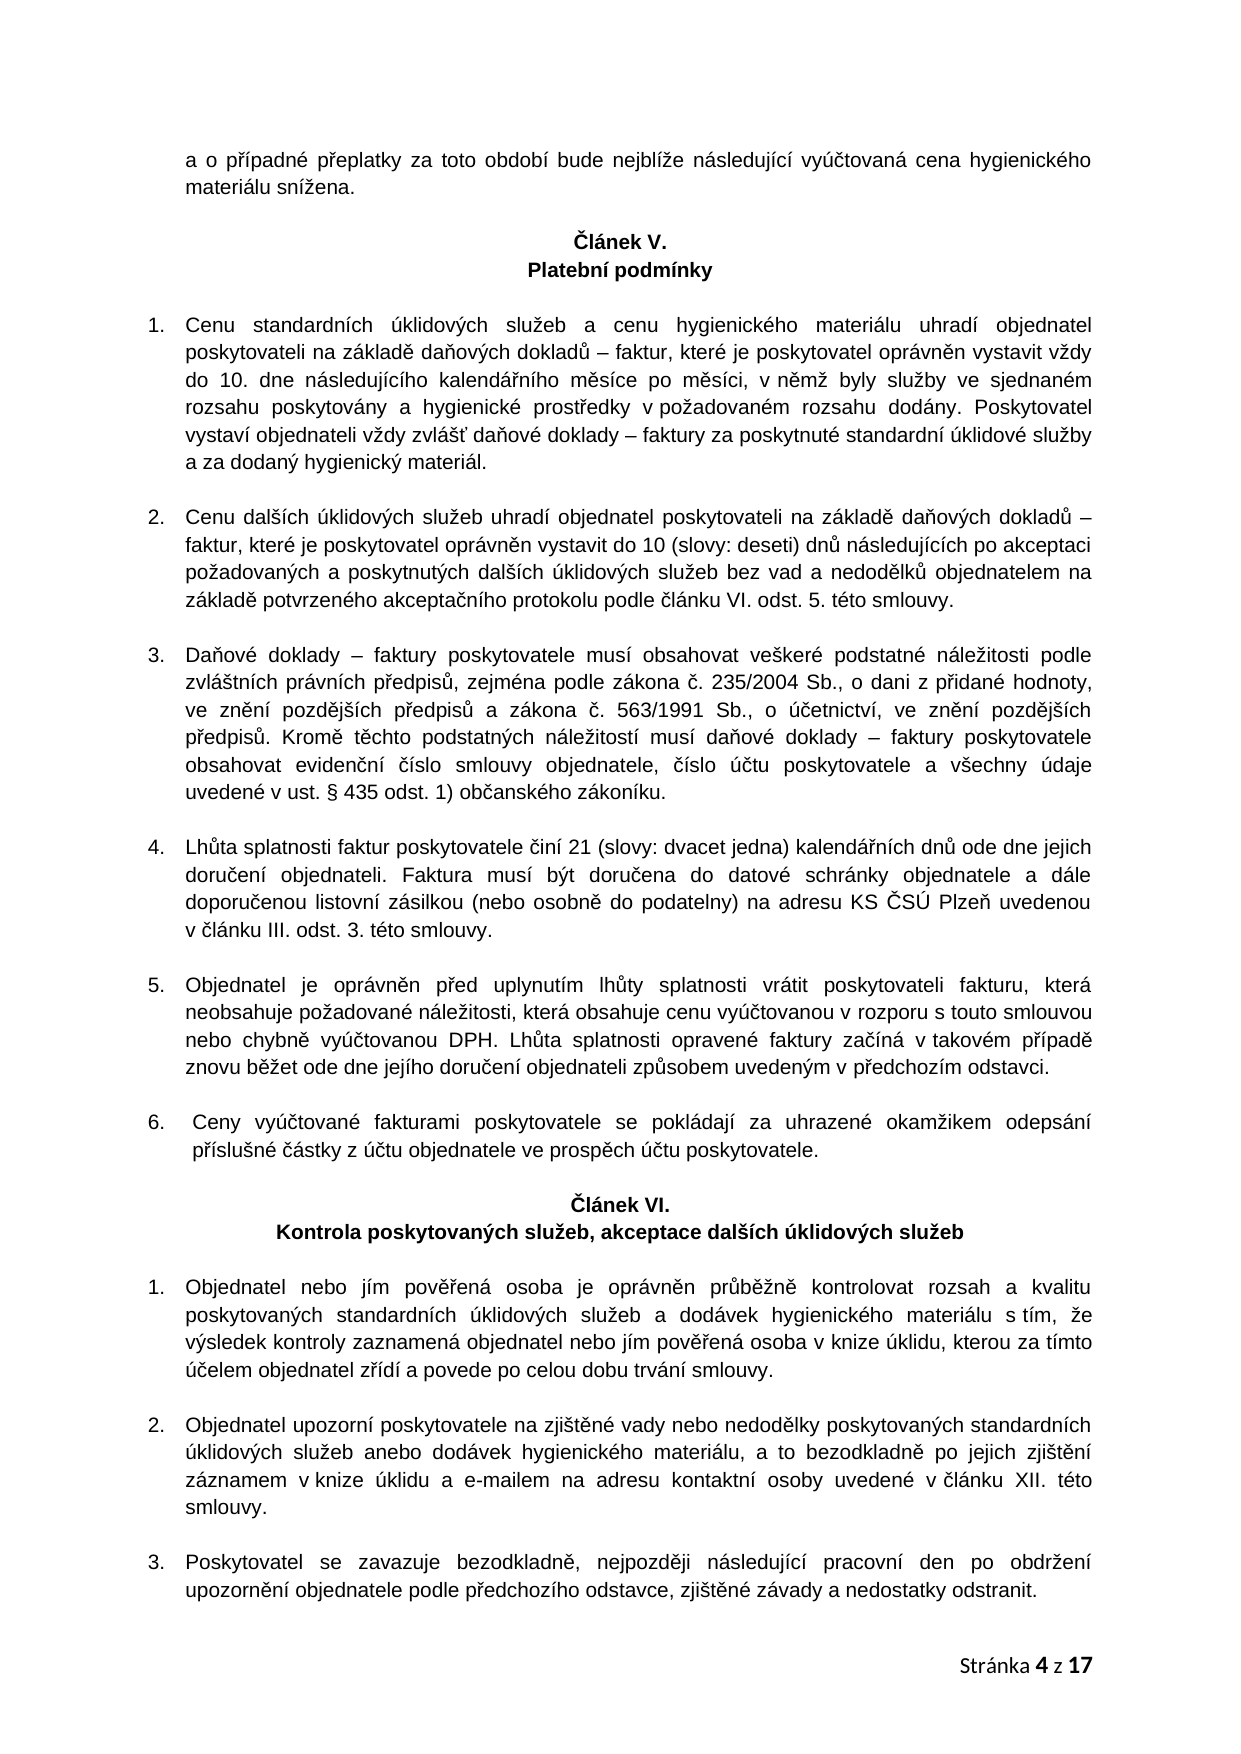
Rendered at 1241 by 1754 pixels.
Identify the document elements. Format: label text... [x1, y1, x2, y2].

list Cenu dalších úklidových služeb uhradí objednatel poskytovateli na základě daňových dokladů – faktur, které je poskytovatel oprávněn vystavit do 10 (slovy: deseti) dnů následujících po akceptaci požadovaných a poskytnutých dalších úklidových služeb bez vad a nedodělků objednatelem na základě potvrzeného akceptačního protokolu podle článku VI. odst. 5. této smlouvy. [148, 505, 1093, 612]
list Lhůta splatnosti faktur poskytovatele činí 21 (slovy: dvacet jedna) kalendářních dnů ode dne jejich doručení objednateli. Faktura musí být doručena do datové schránky objednatele a dále doporučenou listovní zásilkou (nebo osobně do podatelny) na adresu KS ČSÚ Plzeň uvedenou v článku III. odst. 3. této smlouvy. [148, 835, 1093, 942]
list Poskytovatel se zavazuje bezodkladně, nejpozději následující pracovní den po obdržení upozornění objednatele podle předchozího odstavce, zjištěné závady a nedostatky odstranit. [148, 1550, 1093, 1602]
list Objednatel nebo jím pověřená osoba je oprávněn průběžně kontrolovat rozsah a kvalitu poskytovaných standardních úklidových služeb a dodávek hygienického materiálu s tím, že výsledek kontroly zaznamená objednatel nebo jím pověřená osoba v knize úklidu, kterou za tímto účelem objednatel zřídí a povede po celou dobu trvání smlouvy. [148, 1275, 1093, 1382]
text Článek V. [148, 230, 1093, 254]
text Platební podmínky [148, 258, 1093, 282]
text Kontrola poskytovaných služeb, akceptace dalších úklidových služeb [148, 1220, 1093, 1244]
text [148, 148, 1093, 199]
list Objednatel je oprávněn před uplynutím lhůty splatnosti vrátit poskytovateli fakturu, která neobsahuje požadované náležitosti, která obsahuje cenu vyúčtovanou v rozporu s touto smlouvou nebo chybně vyúčtovanou DPH. Lhůta splatnosti opravené faktury začíná v takovém případě znovu běžet ode dne jejího doručení objednateli způsobem uvedeným v předchozím odstavci. [148, 973, 1093, 1079]
list Objednatel upozorní poskytovatele na zjištěné vady nebo nedodělky poskytovaných standardních úklidových služeb anebo dodávek hygienického materiálu, a to bezodkladně po jejich zjištění záznamem v knize úklidu a e-mailem na adresu kontaktní osoby uvedené v článku XII. této smlouvy. [148, 1413, 1093, 1519]
list Ceny vyúčtované fakturami poskytovatele se pokládají za uhrazené okamžikem odepsání příslušné částky z účtu objednatele ve prospěch účtu poskytovatele. [148, 1110, 1093, 1162]
list Daňové doklady – faktury poskytovatele musí obsahovat veškeré podstatné náležitosti podle zvláštních právních předpisů, zejména podle zákona č. 235/2004 Sb., o dani z přidané hodnoty, ve znění pozdějších předpisů a zákona č. 563/1991 Sb., o účetnictví, ve znění pozdějších předpisů. Kromě těchto podstatných náležitostí musí daňové doklady – faktury poskytovatele obsahovat evidenční číslo smlouvy objednatele, číslo účtu poskytovatele a všechny údaje uvedené v ust. § 435 odst. 1) občanského zákoníku. [148, 643, 1093, 804]
list Cenu standardních úklidových služeb a cenu hygienického materiálu uhradí objednatel poskytovateli na základě daňových dokladů – faktur, které je poskytovatel oprávněn vystavit vždy do 10. dne následujícího kalendářního měsíce po měsíci, v němž byly služby ve sjednaném rozsahu poskytovány a hygienické prostředky v požadovaném rozsahu dodány. Poskytovatel vystaví objednateli vždy zvlášť daňové doklady – faktury za poskytnuté standardní úklidové služby a za dodaný hygienický materiál. [148, 313, 1093, 474]
text Článek VI. [148, 1193, 1093, 1217]
